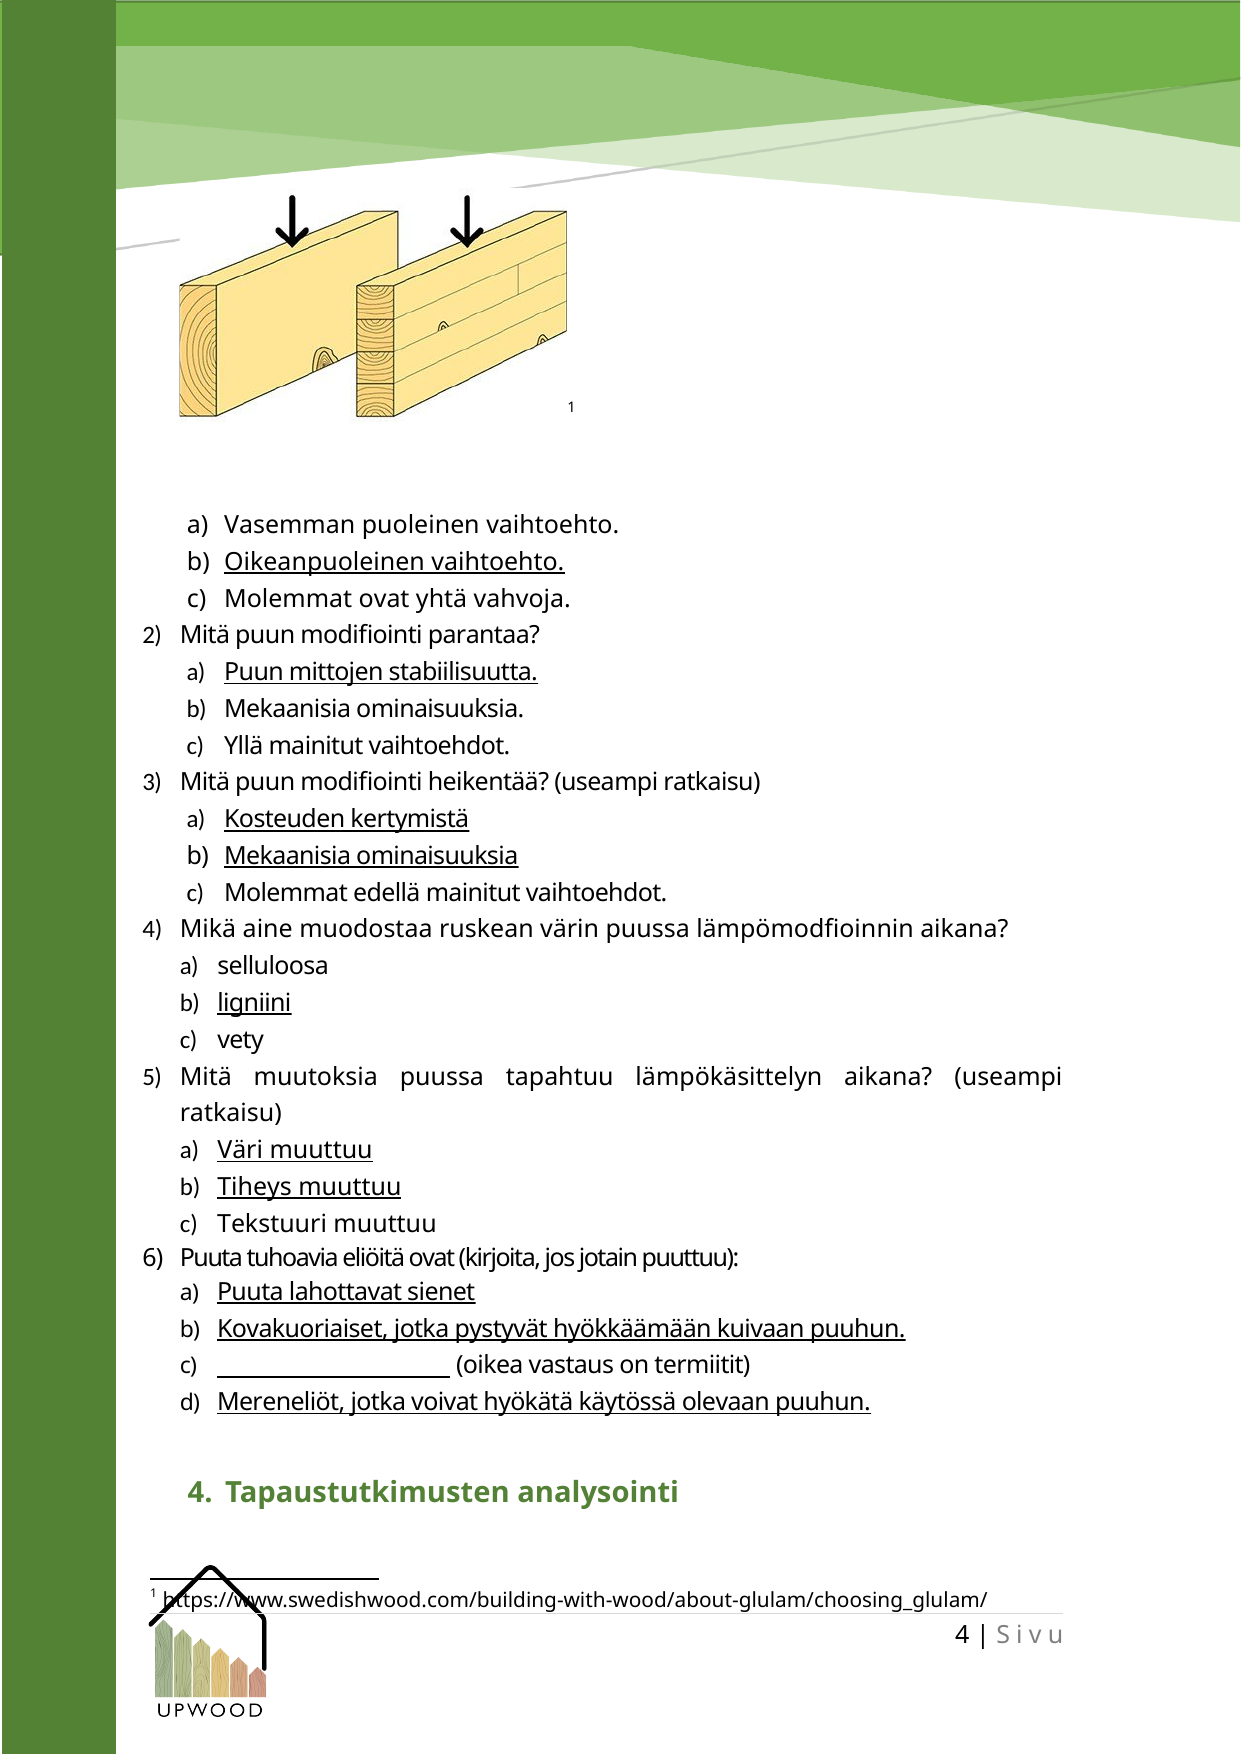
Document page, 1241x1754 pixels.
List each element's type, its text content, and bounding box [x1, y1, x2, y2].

subtitle Tapaustutkimusten analysointi [187, 1471, 1063, 1511]
list Kosteuden kertymistä [186, 801, 1063, 835]
list (oikea vastaus on termiitit) [179, 1347, 1063, 1381]
list ligniini [179, 985, 1063, 1019]
list Tekstuuri muuttuu [179, 1205, 1063, 1239]
list Mikä aine muodostaa ruskean värin puussa lämpömodfioinnin aikana? [142, 911, 1063, 945]
list Molemmat ovat yhtä vahvoja. [187, 580, 1063, 614]
list selluloosa [179, 948, 1063, 982]
list Puuta lahottavat sienet [179, 1273, 1063, 1307]
list Kovakuoriaiset, jotka pystyvät hyökkäämään kuivaan puuhun. [179, 1310, 1063, 1344]
list Yllä mainitut vaihtoehdot. [186, 727, 1063, 761]
list Molemmat edellä mainitut vaihtoehdot. [186, 874, 1063, 908]
picture [148, 1565, 267, 1717]
list Mitä puun modifiointi parantaa? [142, 617, 1063, 651]
list Puuta tuhoavia eliöitä ovat (kirjoita, jos jotain puuttuu): [142, 1239, 1063, 1273]
list Mitä muutoksia puussa tapahtuu lämpökäsittelyn aikana? (useampi ratkaisu) [142, 1058, 1063, 1129]
list Mekaanisia ominaisuuksia [186, 838, 1063, 872]
list Mekaanisia ominaisuuksia. [186, 691, 1063, 724]
list Mereneliöt, jotka voivat hyökätä käytössä olevaan puuhun. [179, 1384, 1063, 1418]
list Väri muuttuu [179, 1132, 1063, 1166]
list vety [179, 1021, 1063, 1056]
list Tiheys muuttuu [179, 1168, 1063, 1203]
list Mitä puun modifiointi heikentää? (useampi ratkaisu) [142, 764, 1063, 798]
list Oikeanpuoleinen vaihtoehto. [187, 543, 1063, 577]
picture [116, 46, 1241, 424]
list Vasemman puoleinen vaihtoehto. [187, 507, 1063, 541]
list Puun mittojen stabiilisuutta. [186, 654, 1063, 688]
